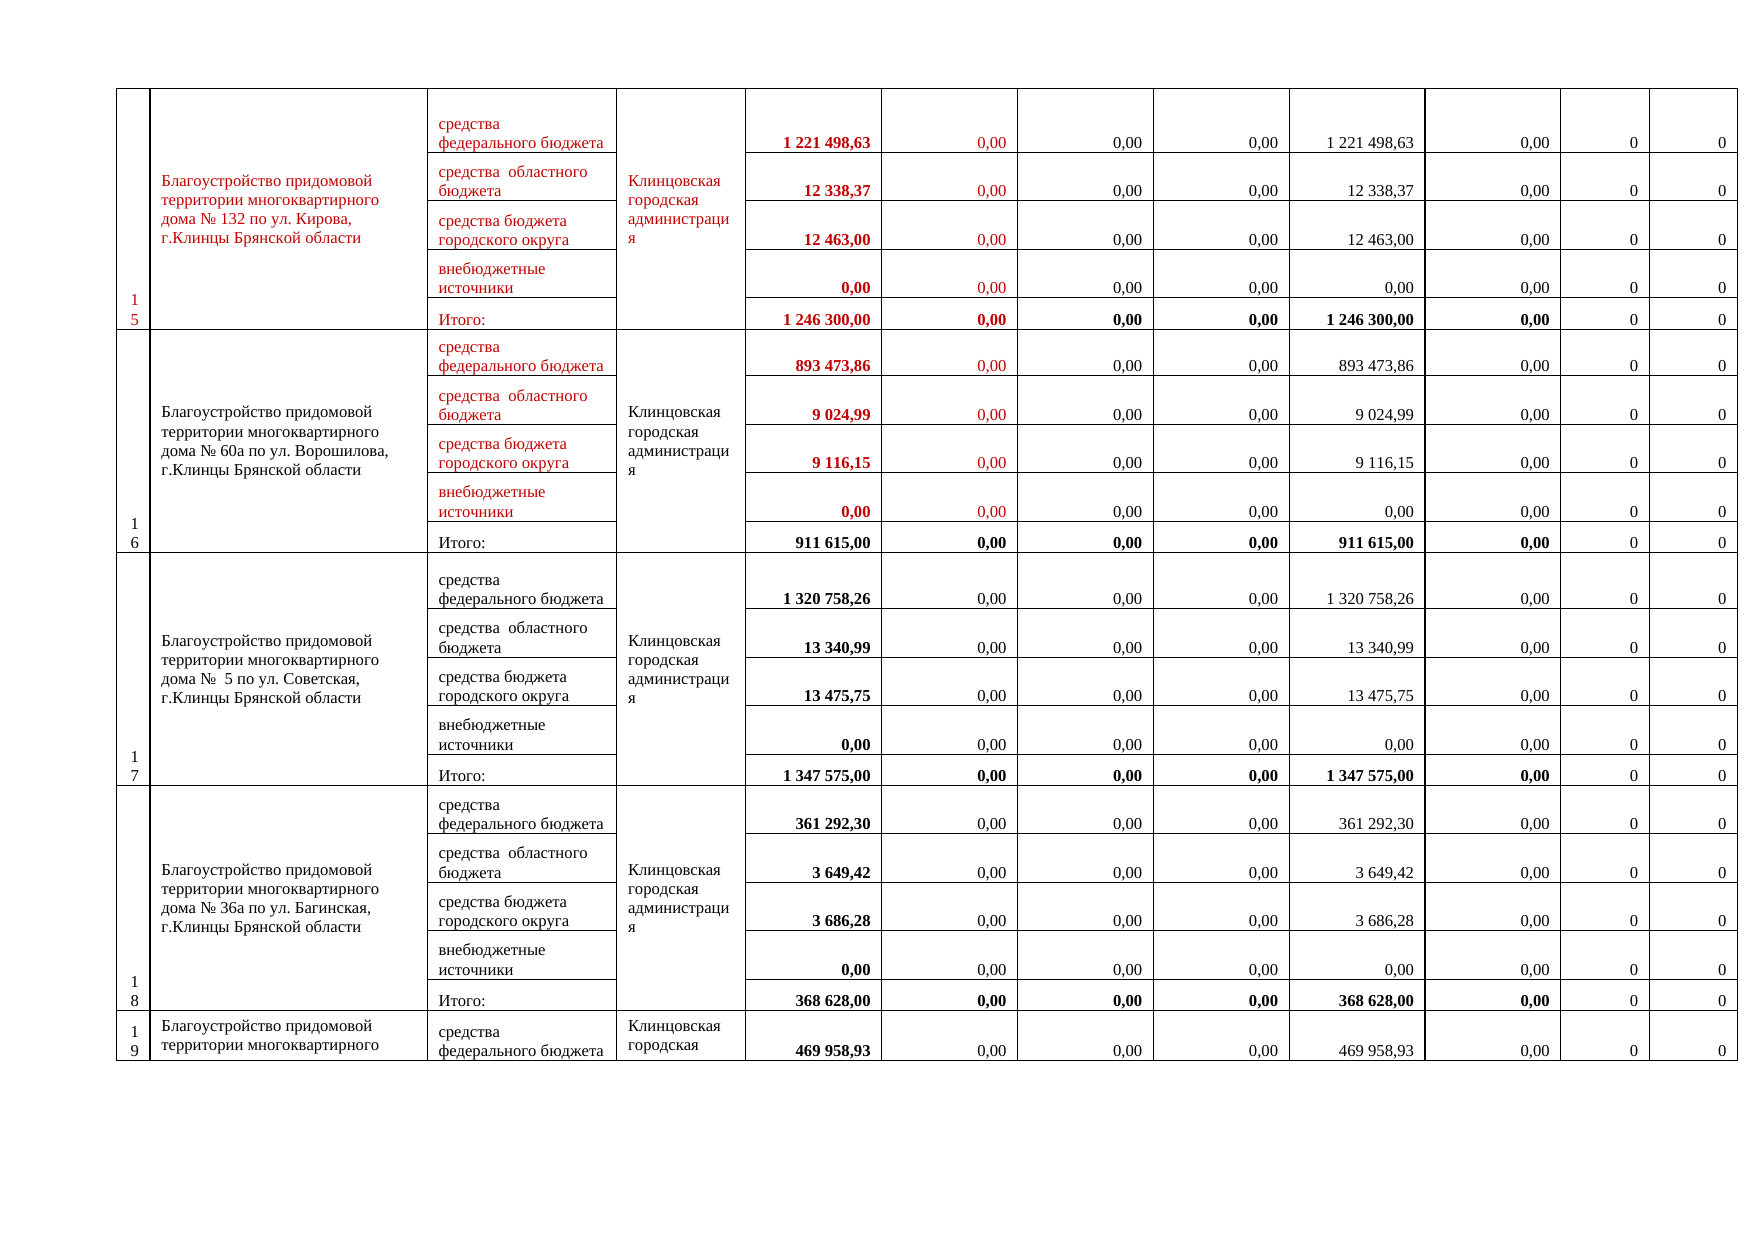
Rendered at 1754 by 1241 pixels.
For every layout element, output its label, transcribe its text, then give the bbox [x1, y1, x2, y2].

table_cell [1738, 375, 1754, 424]
table_cell 0,00 [1018, 755, 1153, 785]
table_cell 1 246 300,00 [1290, 298, 1424, 328]
table_cell [1738, 785, 1754, 833]
table_cell [1738, 754, 1754, 785]
table_cell 1 347 575,00 [746, 755, 881, 785]
table_cell 0,00 [1154, 153, 1289, 200]
table_cell 0,00 [1154, 330, 1289, 375]
table_cell 1 320 758,26 [746, 553, 881, 608]
table_cell 1 246 300,00 [746, 298, 881, 328]
table_cell 0,00 [882, 330, 1017, 375]
table_cell Клинцовская городская администрация [617, 786, 745, 1010]
table_cell [1738, 472, 1754, 521]
table_cell 0,00 [1426, 609, 1560, 657]
table_cell 361 292,30 [1290, 786, 1424, 833]
table_cell средства федерального бюджета [428, 553, 616, 608]
table_cell [1738, 88, 1754, 152]
table_cell 0 [1650, 376, 1737, 424]
table_cell [1738, 200, 1754, 249]
table_cell 0,00 [882, 706, 1017, 753]
table_cell Итого: [428, 980, 616, 1010]
table_cell 0 [1650, 786, 1737, 833]
table_cell 0,00 [1018, 609, 1153, 657]
table_cell [1738, 882, 1754, 930]
table_cell 0 [1650, 706, 1737, 753]
table_cell 9 116,15 [746, 425, 881, 472]
table_cell 0 [1561, 330, 1649, 375]
table_cell 0,00 [1426, 980, 1560, 1010]
table_cell 0 [1561, 473, 1649, 521]
table_cell 0,00 [882, 201, 1017, 249]
table_cell 0 [1650, 425, 1737, 472]
table_cell 3 686,28 [1290, 883, 1424, 930]
table_cell 0,00 [1018, 706, 1153, 753]
table_cell 368 628,00 [1290, 980, 1424, 1010]
table_cell 9 024,99 [1290, 376, 1424, 424]
table_cell 361 292,30 [746, 786, 881, 833]
table_cell 469 958,93 [1290, 1011, 1424, 1060]
table_cell 0,00 [1154, 376, 1289, 424]
table_cell Благоустройство придомовой территории многоквартирного дома № 5 по ул. Советская, г.Клинцы Брянской области [151, 553, 427, 785]
table_cell 0,00 [1290, 473, 1424, 521]
table_cell 0 [1650, 980, 1737, 1010]
table_cell 0,00 [1154, 89, 1289, 152]
table_cell 9 024,99 [746, 376, 881, 424]
table_cell средства федерального бюджета [428, 330, 616, 375]
table_cell 0 [1561, 553, 1649, 608]
table_cell 0 [1561, 609, 1649, 657]
table_cell 0,00 [746, 706, 881, 753]
table_cell Благоустройство придомовой территории многоквартирного дома № 132 по ул. Кирова, г.Клинцы Брянской области [151, 89, 427, 328]
table_cell 0 [1561, 786, 1649, 833]
table_cell 9 116,15 [1290, 425, 1424, 472]
table_cell 0,00 [1426, 376, 1560, 424]
table_cell 0,00 [1018, 298, 1153, 328]
table_cell Клинцовская городская администрация [617, 330, 745, 552]
table_cell 0 [1561, 931, 1649, 978]
table_cell Благоустройство придомовой территории многоквартирного дома № 36а по ул. Багинская, г.Клинцы Брянской области [151, 786, 427, 1010]
table_cell средства бюджета городского округа [428, 201, 616, 249]
table_cell Клинцовская городская администрация [617, 553, 745, 785]
table_cell 18 [117, 786, 149, 1010]
table_cell 0,00 [882, 153, 1017, 200]
table_cell 3 649,42 [1290, 834, 1424, 882]
table_cell 0 [1650, 153, 1737, 200]
table_cell 469 958,93 [746, 1011, 881, 1060]
table_cell 0,00 [882, 473, 1017, 521]
table_cell [1738, 297, 1754, 328]
table_cell 0,00 [1154, 980, 1289, 1010]
table_cell 0,00 [1154, 1011, 1289, 1060]
table_cell 0,00 [882, 1011, 1017, 1060]
table_cell 12 463,00 [746, 201, 881, 249]
table_cell 1 221 498,63 [746, 89, 881, 152]
table_cell 0 [1650, 330, 1737, 375]
table_cell Благоустройство придомовой территории многоквартирного дома № 60а по ул. Ворошилова, г.Клинцы Брянской области [151, 330, 427, 552]
table_cell [1738, 705, 1754, 753]
table_cell 0,00 [1154, 755, 1289, 785]
table_cell средства федерального бюджета [428, 1011, 616, 1060]
table_cell 0,00 [1018, 1011, 1153, 1060]
table_cell 0 [1561, 834, 1649, 882]
table_cell внебюджетные источники [428, 706, 616, 753]
table_cell 911 615,00 [746, 522, 881, 552]
table_cell 0,00 [1154, 522, 1289, 552]
table_cell 0,00 [1018, 883, 1153, 930]
table_cell 0,00 [882, 89, 1017, 152]
table_cell [1738, 552, 1754, 608]
table_cell 17 [117, 553, 149, 785]
table_cell 0,00 [1018, 89, 1153, 152]
table_cell 0,00 [1290, 250, 1424, 297]
table_cell 0,00 [1018, 376, 1153, 424]
table_cell 0,00 [1426, 153, 1560, 200]
table_cell 0,00 [1426, 706, 1560, 753]
table_cell средства бюджета городского округа [428, 658, 616, 705]
table_cell 0,00 [1426, 834, 1560, 882]
table_cell 0,00 [1426, 658, 1560, 705]
table_cell 0 [1561, 980, 1649, 1010]
table_cell 0,00 [882, 553, 1017, 608]
table_cell 0,00 [882, 609, 1017, 657]
table_cell 0,00 [1018, 522, 1153, 552]
table_cell 0 [1561, 1011, 1649, 1060]
table_cell 0 [1650, 522, 1737, 552]
table_cell [1738, 608, 1754, 657]
table_cell 0 [1561, 298, 1649, 328]
table_cell 16 [117, 330, 149, 552]
table_cell 0 [1561, 201, 1649, 249]
table_cell 0,00 [882, 883, 1017, 930]
table_cell 12 338,37 [1290, 153, 1424, 200]
table_cell [1738, 833, 1754, 882]
table_cell 12 338,37 [746, 153, 881, 200]
table_cell 0,00 [1018, 834, 1153, 882]
table_cell 0,00 [1018, 473, 1153, 521]
table_cell 0 [1561, 376, 1649, 424]
table_cell 0,00 [1154, 658, 1289, 705]
table_cell 0,00 [1154, 931, 1289, 978]
table_cell 0,00 [1426, 1011, 1560, 1060]
table_cell внебюджетные источники [428, 473, 616, 521]
table_cell 0,00 [1426, 250, 1560, 297]
table_cell 0,00 [882, 834, 1017, 882]
table_cell Итого: [428, 298, 616, 328]
table_cell 911 615,00 [1290, 522, 1424, 552]
table_cell [1738, 521, 1754, 552]
table_cell Итого: [428, 522, 616, 552]
table_cell 12 463,00 [1290, 201, 1424, 249]
table_cell 0 [1650, 834, 1737, 882]
table_cell 0,00 [1154, 553, 1289, 608]
table_cell 0 [1650, 553, 1737, 608]
table_cell [1738, 930, 1754, 978]
table_cell 0,00 [1426, 425, 1560, 472]
table_cell 0,00 [882, 786, 1017, 833]
table_cell 0,00 [882, 931, 1017, 978]
table_cell 0,00 [746, 473, 881, 521]
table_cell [617, 89, 745, 328]
table_cell 0,00 [746, 250, 881, 297]
table_cell 0 [1561, 153, 1649, 200]
table_cell средства федерального бюджета [428, 89, 616, 152]
table_cell 0 [1561, 658, 1649, 705]
table_cell средства областного бюджета [428, 376, 616, 424]
table_cell 0,00 [882, 980, 1017, 1010]
table_cell [1738, 249, 1754, 297]
table_cell внебюджетные источники [428, 931, 616, 978]
table_cell 13 340,99 [746, 609, 881, 657]
table_cell 13 340,99 [1290, 609, 1424, 657]
table_cell 0,00 [882, 522, 1017, 552]
table_cell 893 473,86 [746, 330, 881, 375]
table_cell [1738, 329, 1754, 375]
table_cell 0,00 [1426, 473, 1560, 521]
table_cell 0,00 [1018, 931, 1153, 978]
table_cell внебюджетные источники [428, 250, 616, 297]
table_cell 0,00 [882, 658, 1017, 705]
table_cell 0 [1561, 425, 1649, 472]
table_cell 0,00 [1426, 201, 1560, 249]
table_cell 1 347 575,00 [1290, 755, 1424, 785]
table_cell 0,00 [1018, 980, 1153, 1010]
table_cell [1738, 979, 1754, 1010]
table_cell 0,00 [1154, 786, 1289, 833]
table_cell 1 320 758,26 [1290, 553, 1424, 608]
table_cell 0,00 [1018, 153, 1153, 200]
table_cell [151, 1011, 427, 1060]
table_cell 0 [1650, 883, 1737, 930]
table_cell 0 [1561, 706, 1649, 753]
table_cell 0 [1561, 522, 1649, 552]
table_cell 0,00 [1018, 201, 1153, 249]
table_cell 3 686,28 [746, 883, 881, 930]
table_cell средства федерального бюджета [428, 786, 616, 833]
table_cell 0,00 [1154, 425, 1289, 472]
table_cell 0 [1650, 89, 1737, 152]
table_cell 0,00 [746, 931, 881, 978]
table_cell 0,00 [1426, 298, 1560, 328]
table_cell 19 [117, 1011, 149, 1060]
table_cell 0 [1650, 931, 1737, 978]
table_cell 0 [1650, 609, 1737, 657]
table_cell 0,00 [1018, 553, 1153, 608]
table_cell 0,00 [1154, 473, 1289, 521]
table_cell 0 [1650, 201, 1737, 249]
table_cell [1738, 1010, 1754, 1060]
table_cell 0,00 [1018, 786, 1153, 833]
table_cell 0,00 [1018, 425, 1153, 472]
table_cell 0,00 [1154, 609, 1289, 657]
table_cell 0 [1650, 298, 1737, 328]
table_cell 13 475,75 [1290, 658, 1424, 705]
table_cell 0,00 [1154, 201, 1289, 249]
table_cell 0,00 [1426, 786, 1560, 833]
table_cell 893 473,86 [1290, 330, 1424, 375]
table_cell 0 [1561, 89, 1649, 152]
table_cell 0,00 [882, 250, 1017, 297]
table_cell средства областного бюджета [428, 834, 616, 882]
table_cell 0,00 [1426, 553, 1560, 608]
table_cell 0 [1650, 250, 1737, 297]
table_cell средства бюджета городского округа [428, 883, 616, 930]
table_cell средства областного бюджета [428, 153, 616, 200]
table_cell [1738, 424, 1754, 472]
table_cell 0,00 [1154, 250, 1289, 297]
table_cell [617, 1011, 745, 1060]
table_cell 0 [1561, 250, 1649, 297]
table_cell 0 [1650, 755, 1737, 785]
table_cell 0,00 [882, 376, 1017, 424]
table_cell средства бюджета городского округа [428, 425, 616, 472]
table_cell 0,00 [1290, 931, 1424, 978]
table_cell 0,00 [882, 425, 1017, 472]
table_cell 0,00 [1154, 834, 1289, 882]
table_cell 368 628,00 [746, 980, 881, 1010]
table_cell 15 [117, 89, 149, 328]
table_cell средства областного бюджета [428, 609, 616, 657]
table_cell 0,00 [1154, 298, 1289, 328]
table_cell 3 649,42 [746, 834, 881, 882]
table_cell 0,00 [1290, 706, 1424, 753]
table_cell 0 [1650, 1011, 1737, 1060]
table_cell 0,00 [1426, 755, 1560, 785]
table_cell 0,00 [1426, 931, 1560, 978]
table_cell 0 [1561, 883, 1649, 930]
table_cell 0 [1650, 473, 1737, 521]
table_cell 0,00 [1426, 883, 1560, 930]
table_cell 0,00 [882, 755, 1017, 785]
table_cell [1738, 657, 1754, 705]
table_cell 0,00 [1154, 706, 1289, 753]
table_cell 0 [1650, 658, 1737, 705]
table_cell 0,00 [1018, 250, 1153, 297]
table_cell 0,00 [882, 298, 1017, 328]
table_cell 0,00 [1426, 89, 1560, 152]
table_cell 0,00 [1154, 883, 1289, 930]
table_cell 1 221 498,63 [1290, 89, 1424, 152]
table_cell 0,00 [1426, 330, 1560, 375]
table_cell [1738, 152, 1754, 200]
table_cell Итого: [428, 755, 616, 785]
table_cell 0,00 [1018, 330, 1153, 375]
table_cell 0,00 [1426, 522, 1560, 552]
table_cell 0 [1561, 755, 1649, 785]
table_cell 0,00 [1018, 658, 1153, 705]
table_cell 13 475,75 [746, 658, 881, 705]
